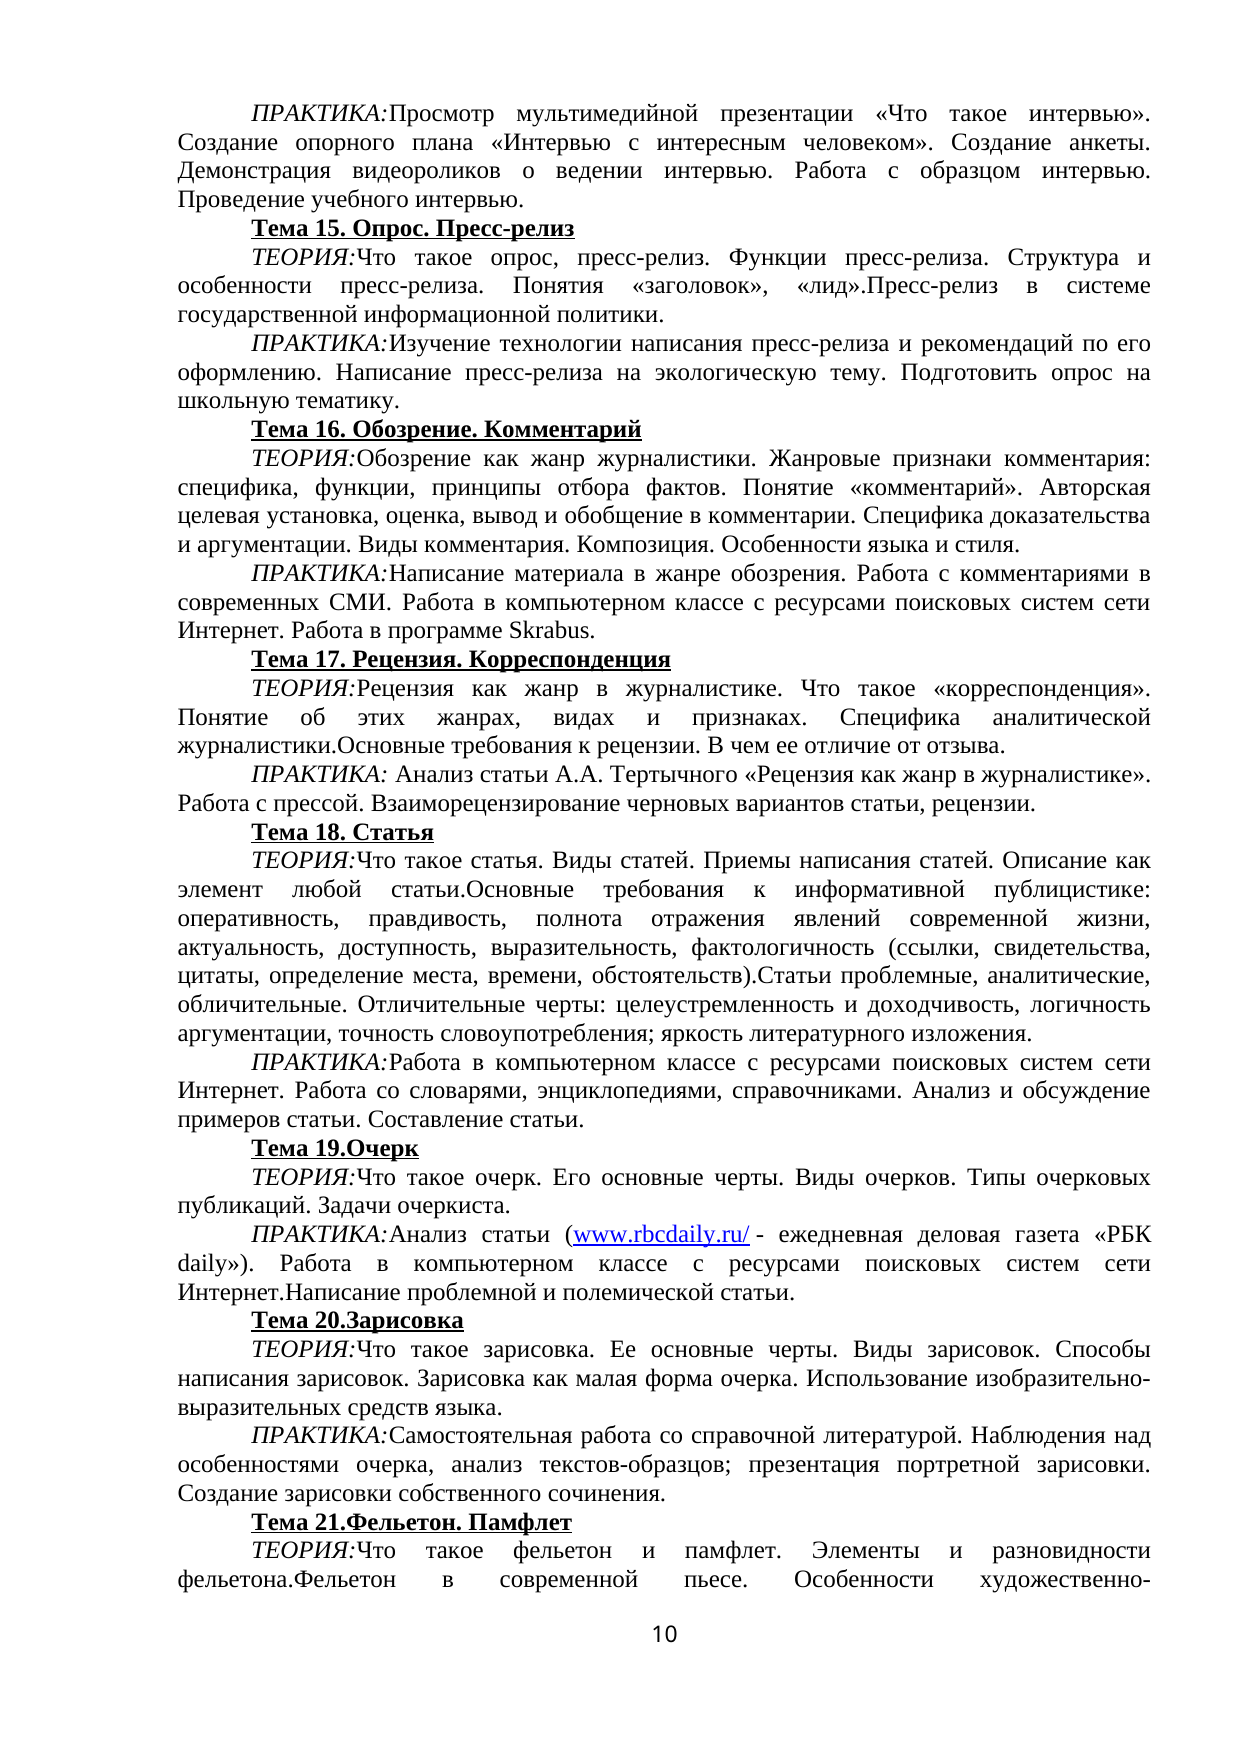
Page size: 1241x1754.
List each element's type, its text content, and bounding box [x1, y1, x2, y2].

text Тема 16. Обозрение. Комментарий [177, 414, 1152, 443]
text ПРАКТИКА:Просмотр мультимедийной презентации «Что такое интервью». Создание опорного плана «Интервью с интересным человеком». Создание анкеты. Демонстрация видеороликов о ведении интервью. Работа с образцом интервью. Проведение учебного интервью. [177, 98, 1152, 213]
text Тема 15. Опрос. Пресс-релиз [177, 213, 1152, 242]
text ТЕОРИЯ:Что такое очерк. Его основные черты. Виды очерков. Типы очерковых публикаций. Задачи очеркиста. [177, 1162, 1152, 1219]
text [177, 1535, 1152, 1593]
text ТЕОРИЯ:Обозрение как жанр журналистики. Жанровые признаки комментария: специфика, функции, принципы отбора фактов. Понятие «комментарий». Авторская целевая установка, оценка, вывод и обобщение в комментарии. Специфика доказательства и аргументации. Виды комментария. Композиция. Особенности языка и стиля. [177, 443, 1152, 558]
text ПРАКТИКА:Изучение технологии написания пресс-релиза и рекомендаций по его оформлению. Написание пресс-релиза на экологическую тему. Подготовить опрос на школьную тематику. [177, 328, 1152, 414]
text ПРАКТИКА: Анализ статьи А.А. Тертычного «Рецензия как жанр в журналистике». Работа с прессой. Взаиморецензирование черновых вариантов статьи, рецензии. [177, 759, 1152, 817]
text Тема 21.Фельетон. Памфлет [177, 1507, 1152, 1535]
text ПРАКТИКА:Работа в компьютерном классе с ресурсами поисковых систем сети Интернет. Работа со словарями, энциклопедиями, справочниками. Анализ и обсуждение примеров статьи. Составление статьи. [177, 1047, 1152, 1133]
text ТЕОРИЯ:Что такое статья. Виды статей. Приемы написания статей. Описание как элемент любой статьи.Основные требования к информативной публицистике: оперативность, правдивость, полнота отражения явлений современной жизни, актуальность, доступность, выразительность, фактологичность (ссылки, свидетельства, цитаты, определение места, времени, обстоятельств).Статьи проблемные, аналитические, обличительные. Отличительные черты: целеустремленность и доходчивость, логичность аргументации, точность словоупотребления; яркость литературного изложения. [177, 845, 1152, 1047]
text ТЕОРИЯ:Рецензия как жанр в журналистике. Что такое «корреспонденция». Понятие об этих жанрах, видах и признаках. Специфика аналитической журналистики.Основные требования к рецензии. В чем ее отличие от отзыва. [177, 673, 1152, 759]
text ТЕОРИЯ:Что такое опрос, пресс-релиз. Функции пресс-релиза. Структура и особенности пресс-релиза. Понятия «заголовок», «лид».Пресс-релиз в системе государственной информационной политики. [177, 242, 1152, 328]
text Тема 20.Зарисовка [177, 1305, 1152, 1334]
text ПРАКТИКА:Написание материала в жанре обозрения. Работа с комментариями в современных СМИ. Работа в компьютерном классе с ресурсами поисковых систем сети Интернет. Работа в программе Skrabus. [177, 558, 1152, 644]
text Тема 18. Статья [177, 817, 1152, 845]
text ПРАКТИКА:Анализ статьи (www.rbcdaily.ru/ - ежедневная деловая газета «РБК daily»). Работа в компьютерном классе с ресурсами поисковых систем сети Интернет.Написание проблемной и полемической статьи. [177, 1219, 1152, 1305]
text ПРАКТИКА:Самостоятельная работа со справочной литературой. Наблюдения над особенностями очерка, анализ текстов-образцов; презентация портретной зарисовки. Создание зарисовки собственного сочинения. [177, 1420, 1152, 1507]
text ТЕОРИЯ:Что такое зарисовка. Ее основные черты. Виды зарисовок. Способы написания зарисовок. Зарисовка как малая форма очерка. Использование изобразительно-выразительных средств языка. [177, 1334, 1152, 1420]
text Тема 19.Очерк [177, 1133, 1152, 1162]
text Тема 17. Рецензия. Корреспонденция [177, 644, 1152, 673]
